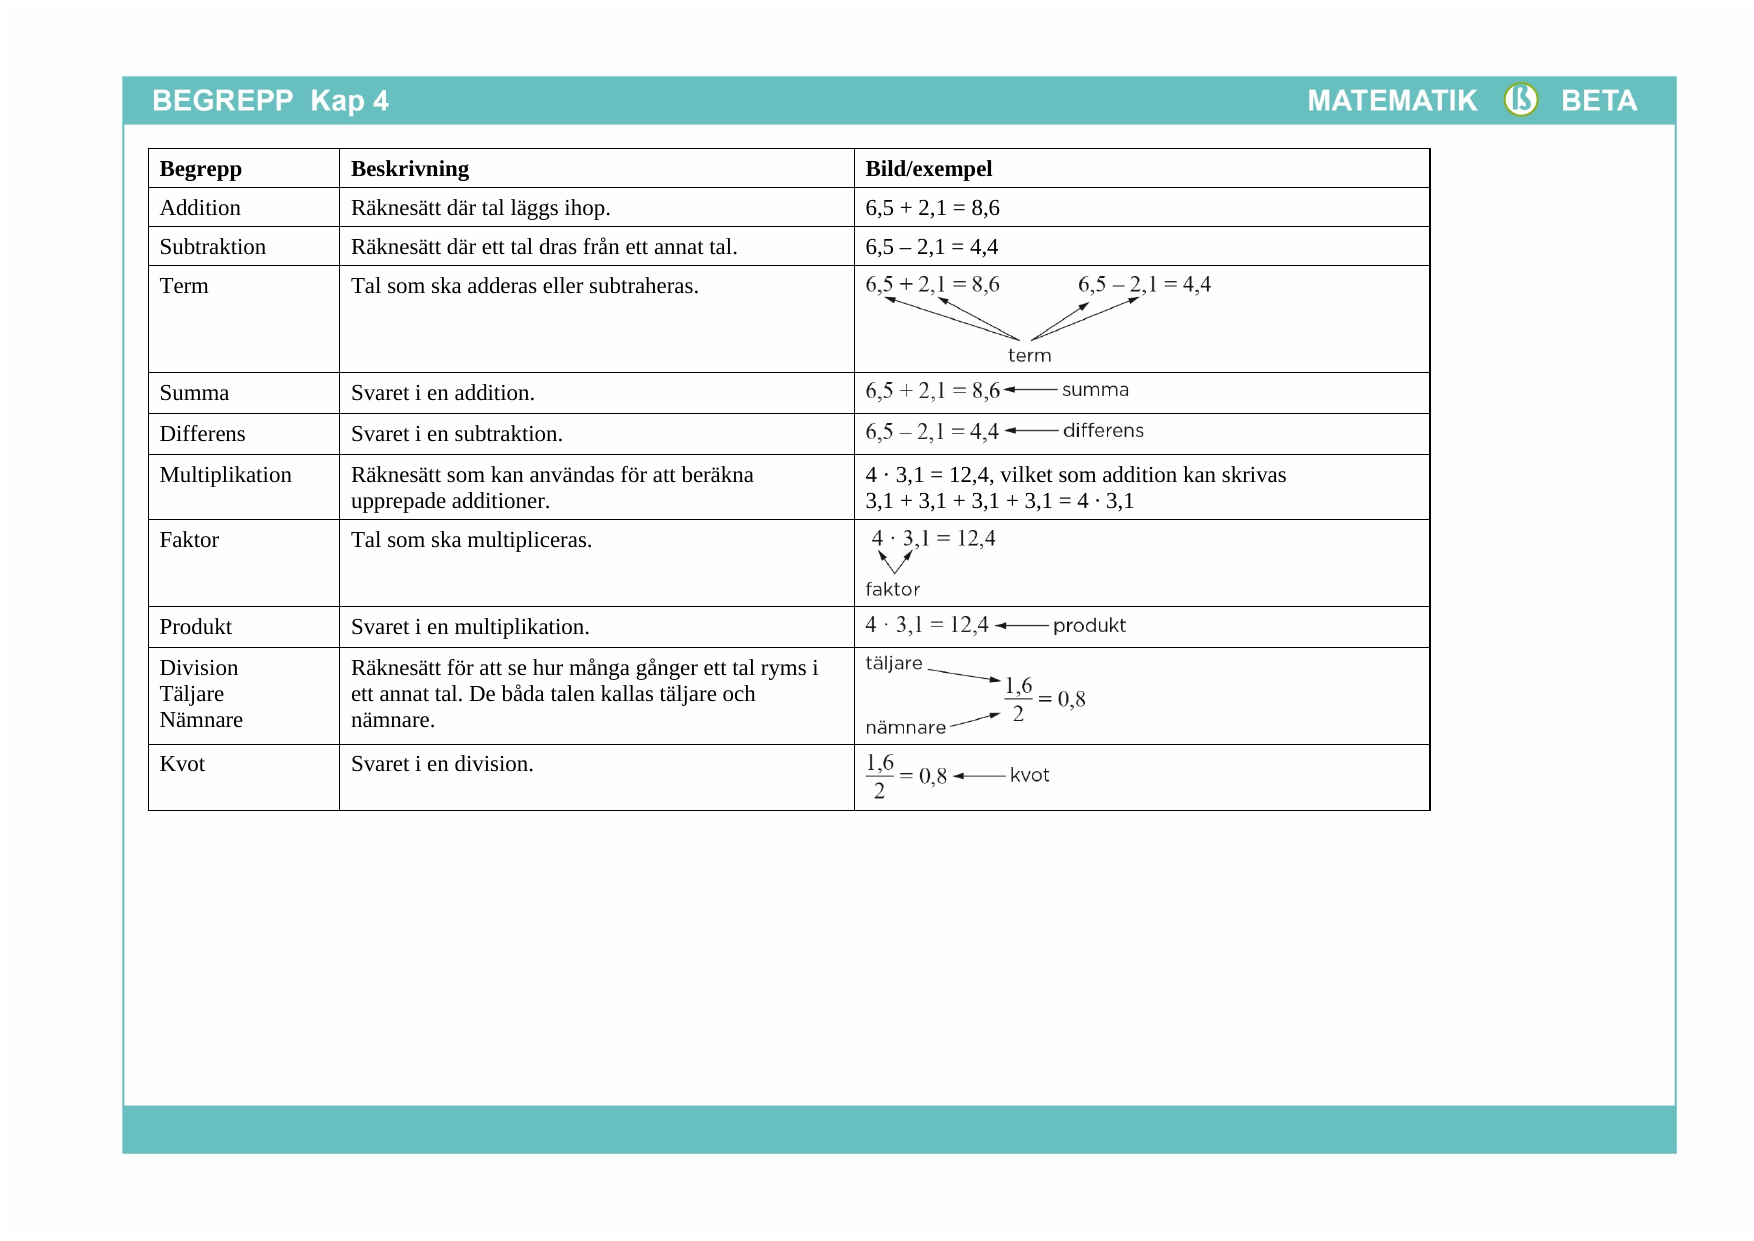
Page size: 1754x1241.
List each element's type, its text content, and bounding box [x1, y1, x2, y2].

table_cell Produkt [149, 607, 339, 647]
table_cell [855, 648, 1429, 743]
table_cell Multiplikation [149, 455, 339, 519]
picture [5, 4, 1754, 1234]
table_cell Division Täljare Nämnare [149, 648, 339, 743]
table_cell Svaret i en subtraktion. [340, 414, 854, 454]
table_cell Svaret i en division. [340, 745, 854, 810]
table_cell Tal som ska adderas eller subtraheras. [340, 266, 854, 372]
table_cell Svaret i en addition. [340, 373, 854, 413]
table_cell Addition [149, 188, 339, 226]
table_cell Term [149, 266, 339, 372]
table_cell Kvot [149, 745, 339, 810]
table_header Begrepp [149, 149, 339, 187]
table_cell Differens [149, 414, 339, 454]
table_cell 6,5 + 2,1 = 8,6 [855, 188, 1429, 226]
table_cell [855, 745, 1429, 810]
table_cell [855, 520, 1429, 606]
table_cell Tal som ska multipliceras. [340, 520, 854, 606]
table_cell 4 · 3,1 = 12,4, vilket som addition kan skrivas 3,1 + 3,1 + 3,1 + 3,1 = 4 ∙ 3,1 [855, 455, 1429, 519]
table_cell [855, 414, 1429, 454]
table_header Beskrivning [340, 149, 854, 187]
table_cell Räknesätt som kan användas för att beräkna upprepade additioner. [340, 455, 854, 519]
table_cell Räknesätt där tal läggs ihop. [340, 188, 854, 226]
table_cell Räknesätt där ett tal dras från ett annat tal. [340, 227, 854, 265]
table_cell Subtraktion [149, 227, 339, 265]
table_cell [855, 266, 1429, 372]
table_cell 6,5 – 2,1 = 4,4 [855, 227, 1429, 265]
table_cell Räknesätt för att se hur många gånger ett tal ryms i ett annat tal. De båda talen kallas täljare och nämnare. [340, 648, 854, 743]
table_cell Svaret i en multiplikation. [340, 607, 854, 647]
table_cell Faktor [149, 520, 339, 606]
table_cell [855, 607, 1429, 647]
table_header Bild/exempel [855, 149, 1429, 187]
table_cell [855, 373, 1429, 413]
table_cell Summa [149, 373, 339, 413]
